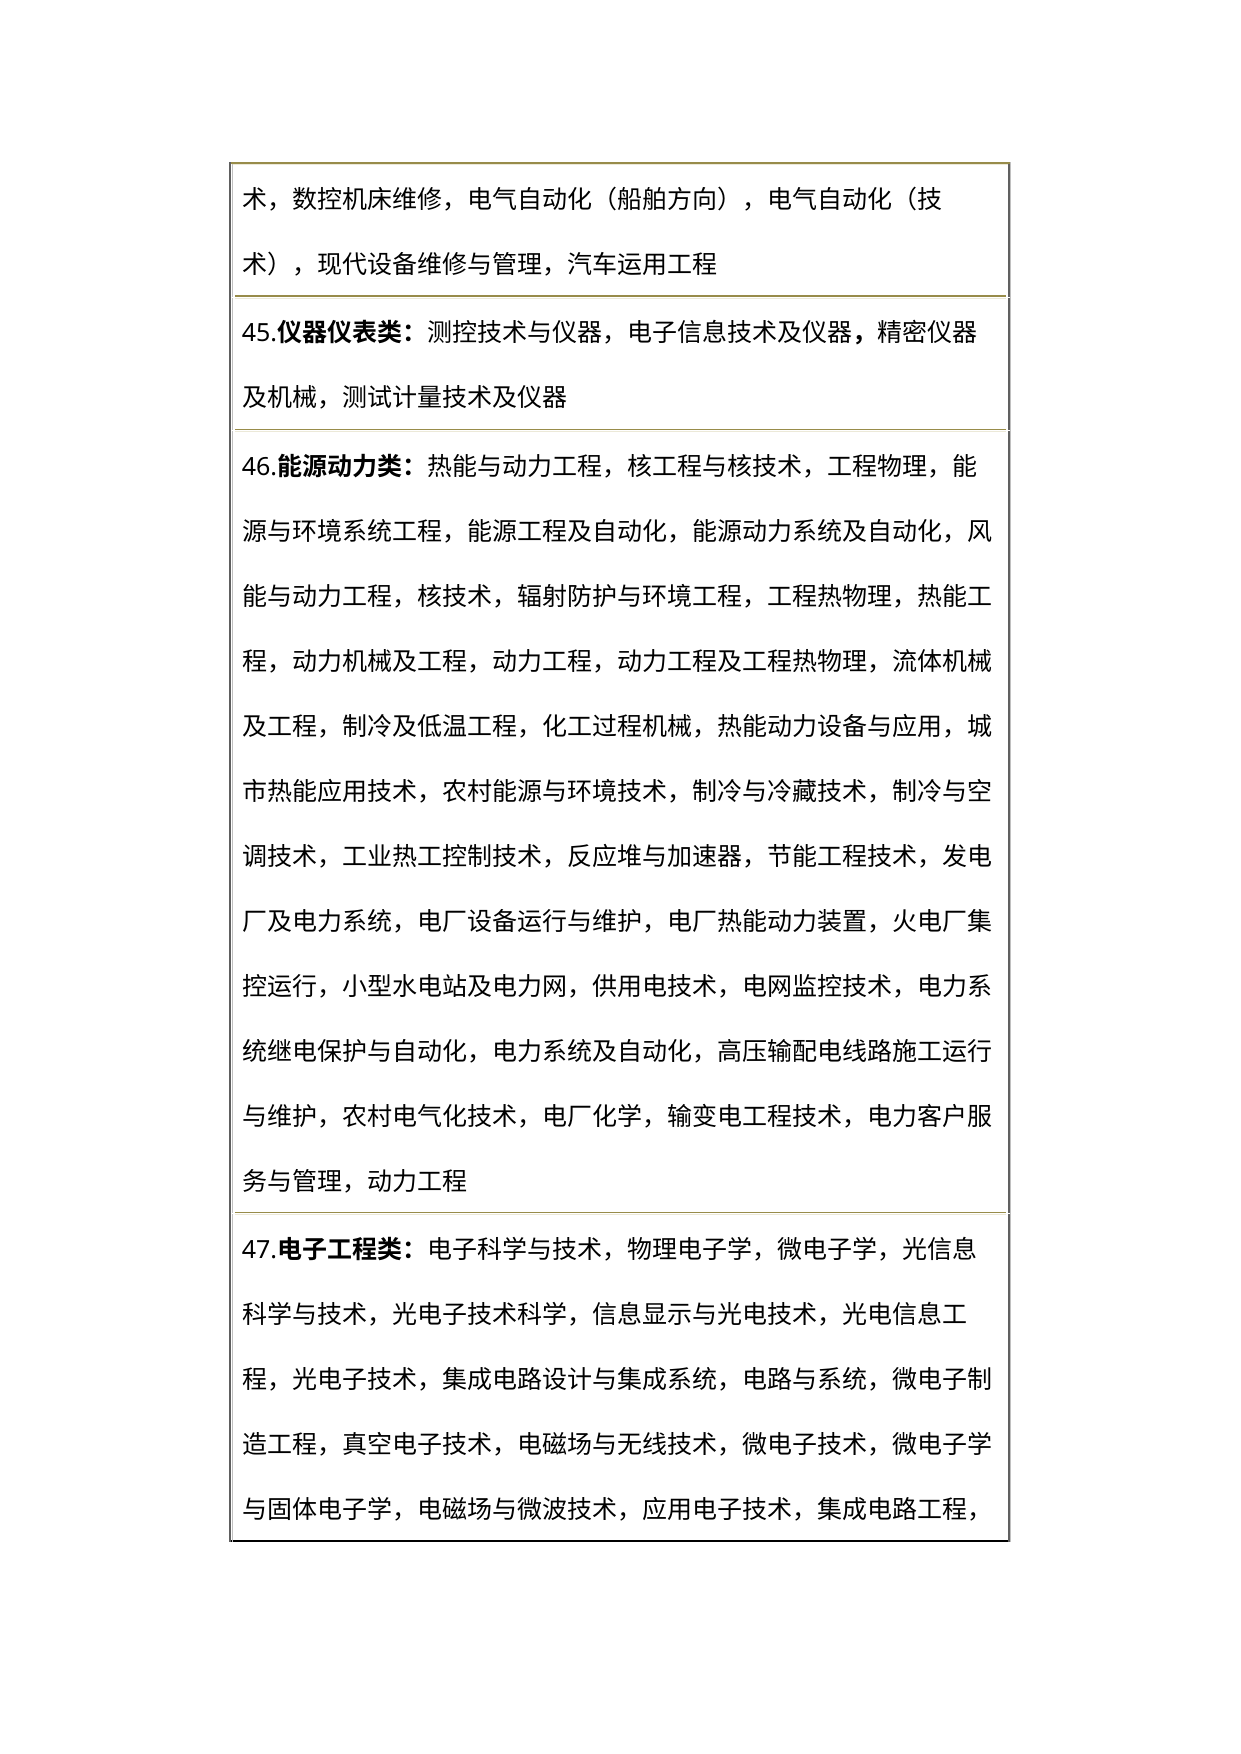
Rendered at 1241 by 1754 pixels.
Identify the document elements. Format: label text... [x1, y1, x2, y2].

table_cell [233, 165, 1008, 295]
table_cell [231, 1212, 1009, 1540]
table_cell 45.仪器仪表类：测控技术与仪器，电子信息技术及仪器，精密仪器及机械，测试计量技术及仪器 [233, 295, 1009, 428]
table_cell 46.能源动力类：热能与动力工程，核工程与核技术，工程物理，能源与环境系统工程，能源工程及自动化，能源动力系统及自动化，风能与动力工程，核技术，辐射防护与环境工程，工程热物理，热能工程，动力机械及工程，动力工程，动力工程及工程热物理，流体机械及工程，制冷及低温工程，化工过程机械，热能动力设备与应用，城市热能应用技术，农村能源与环境技术，制冷与冷藏技术，制冷与空调技术，工业热工控制技术，反应堆与加速器，节能工程技术，发电厂及电力系统，电厂设备运行与维护，电厂热能动力装置，火电厂集控运行，小型水电站及电力网，供用电技术，电网监控技术，电力系统继电保护与自动化，电力系统及自动化，高压输配电线路施工运行与维护，农村电气化技术，电厂化学，输变电工程技术，电力客户服务与管理，动力工程 [233, 429, 1009, 1212]
